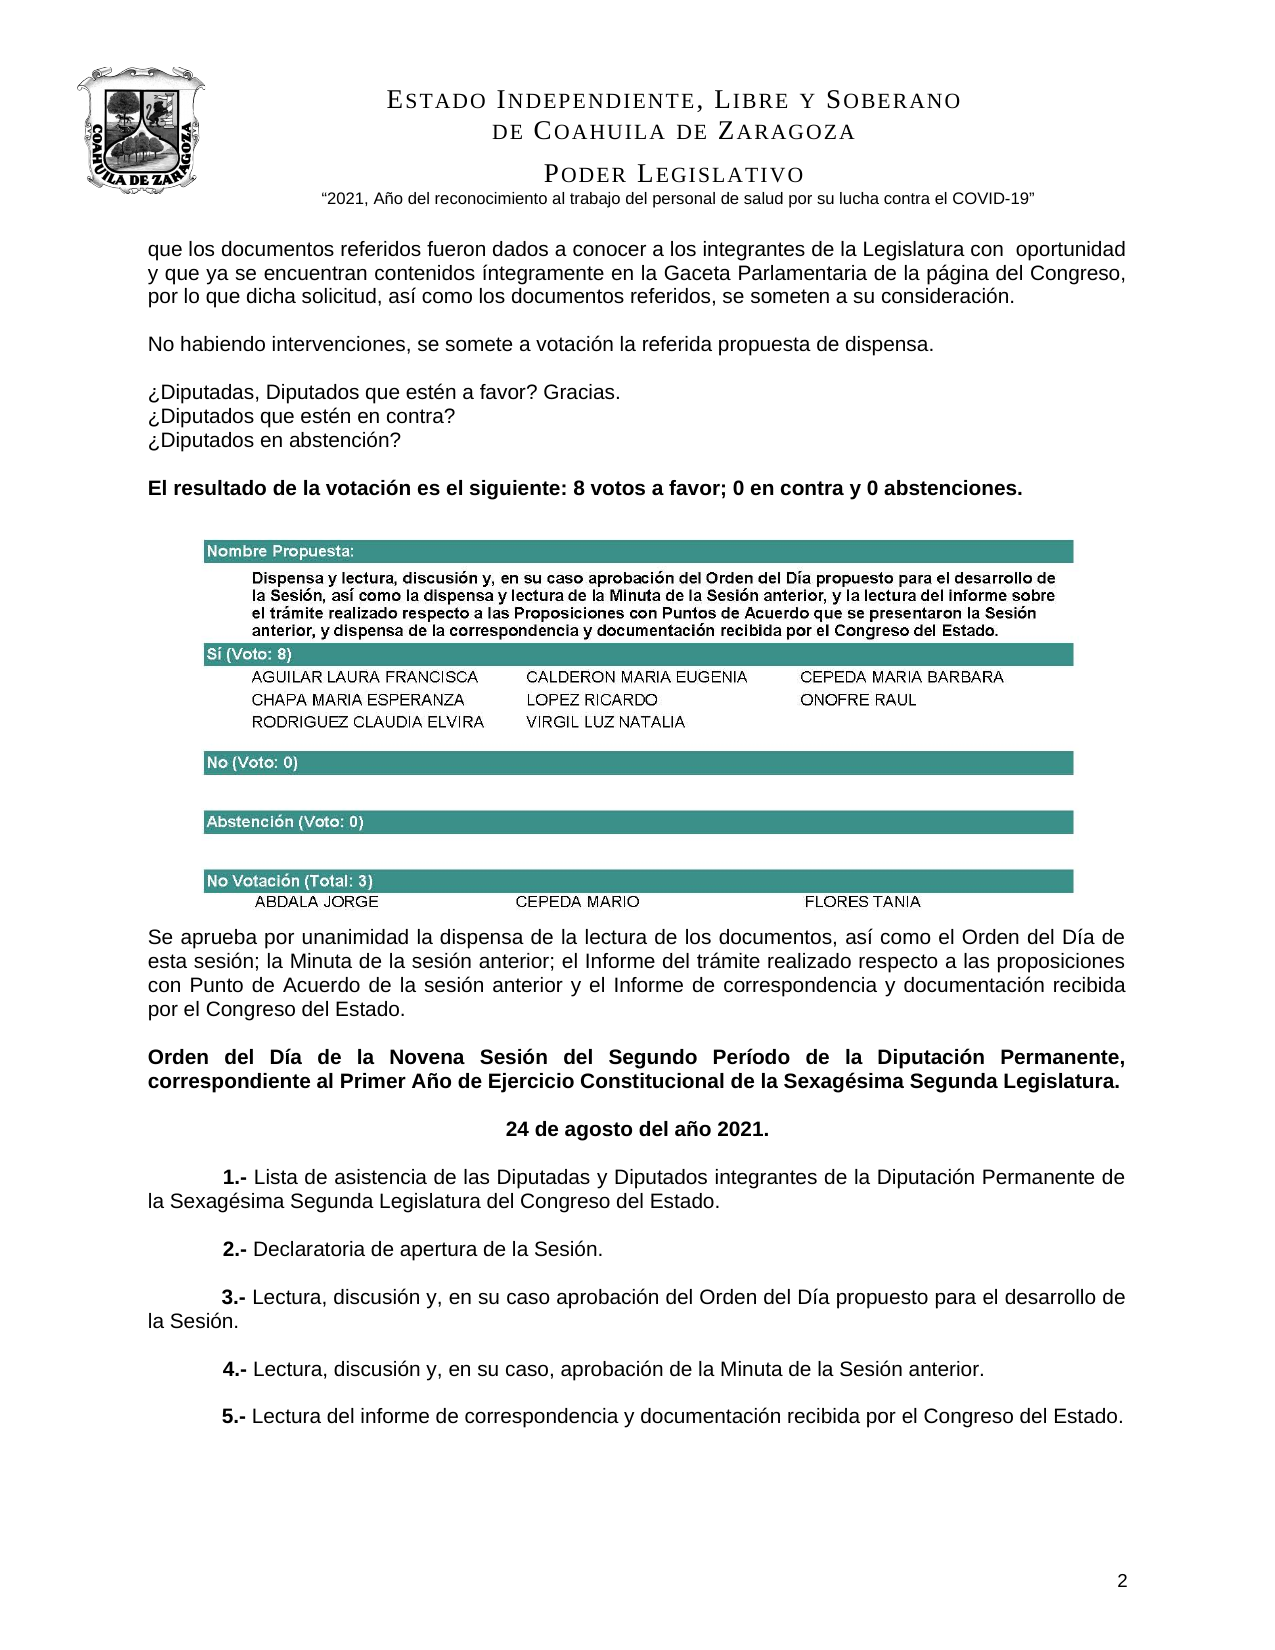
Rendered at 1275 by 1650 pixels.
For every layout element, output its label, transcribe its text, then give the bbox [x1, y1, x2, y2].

text Se aprueba por unanimidad la dispensa de la lectura de los documentos, así como el Orden del Día de esta sesión; la Minuta de la sesión anterior; el Informe del trámite realizado respecto a las proposiciones con Punto de Acuerdo de la sesión anterior y el Informe de correspondencia y documentación recibida por el Congreso del Estado. [148, 925, 1127, 1021]
picture [76, 67, 206, 194]
text 1.- Lista de asistencia de las Diputadas y Diputados integrantes de la Diputación Permanente de la Sexagésima Segunda Legislatura del Congreso del Estado. [148, 1165, 1127, 1213]
text ¿Diputados que estén en contra? [148, 404, 1127, 428]
text Orden del Día de la Novena Sesión del Segundo Período de la Diputación Permanente, correspondiente al Primer Año de Ejercicio Constitucional de la Sexagésima Segunda Legislatura. [148, 1045, 1127, 1093]
text ¿Diputadas, Diputados que estén a favor? Gracias. [148, 380, 1127, 404]
text 24 de agosto del año 2021. [148, 1117, 1127, 1141]
text 2.- Declaratoria de apertura de la Sesión. [148, 1237, 1127, 1261]
text No habiendo intervenciones, se somete a votación la referida propuesta de dispensa. [148, 332, 1127, 356]
text 4.- Lectura, discusión y, en su caso, aprobación de la Minuta de la Sesión anterior. [148, 1356, 1127, 1380]
text El resultado de la votación es el siguiente: 8 votos a favor; 0 en contra y 0 abstenciones. [148, 476, 1127, 500]
text 5.- Lectura del informe de correspondencia y documentación recibida por el Congreso del Estado. [148, 1404, 1127, 1428]
picture [158, 523, 1117, 926]
text ¿Diputados en abstención? [148, 428, 1127, 452]
text 3.- Lectura, discusión y, en su caso aprobación del Orden del Día propuesto para el desarrollo de la Sesión. [148, 1284, 1127, 1332]
